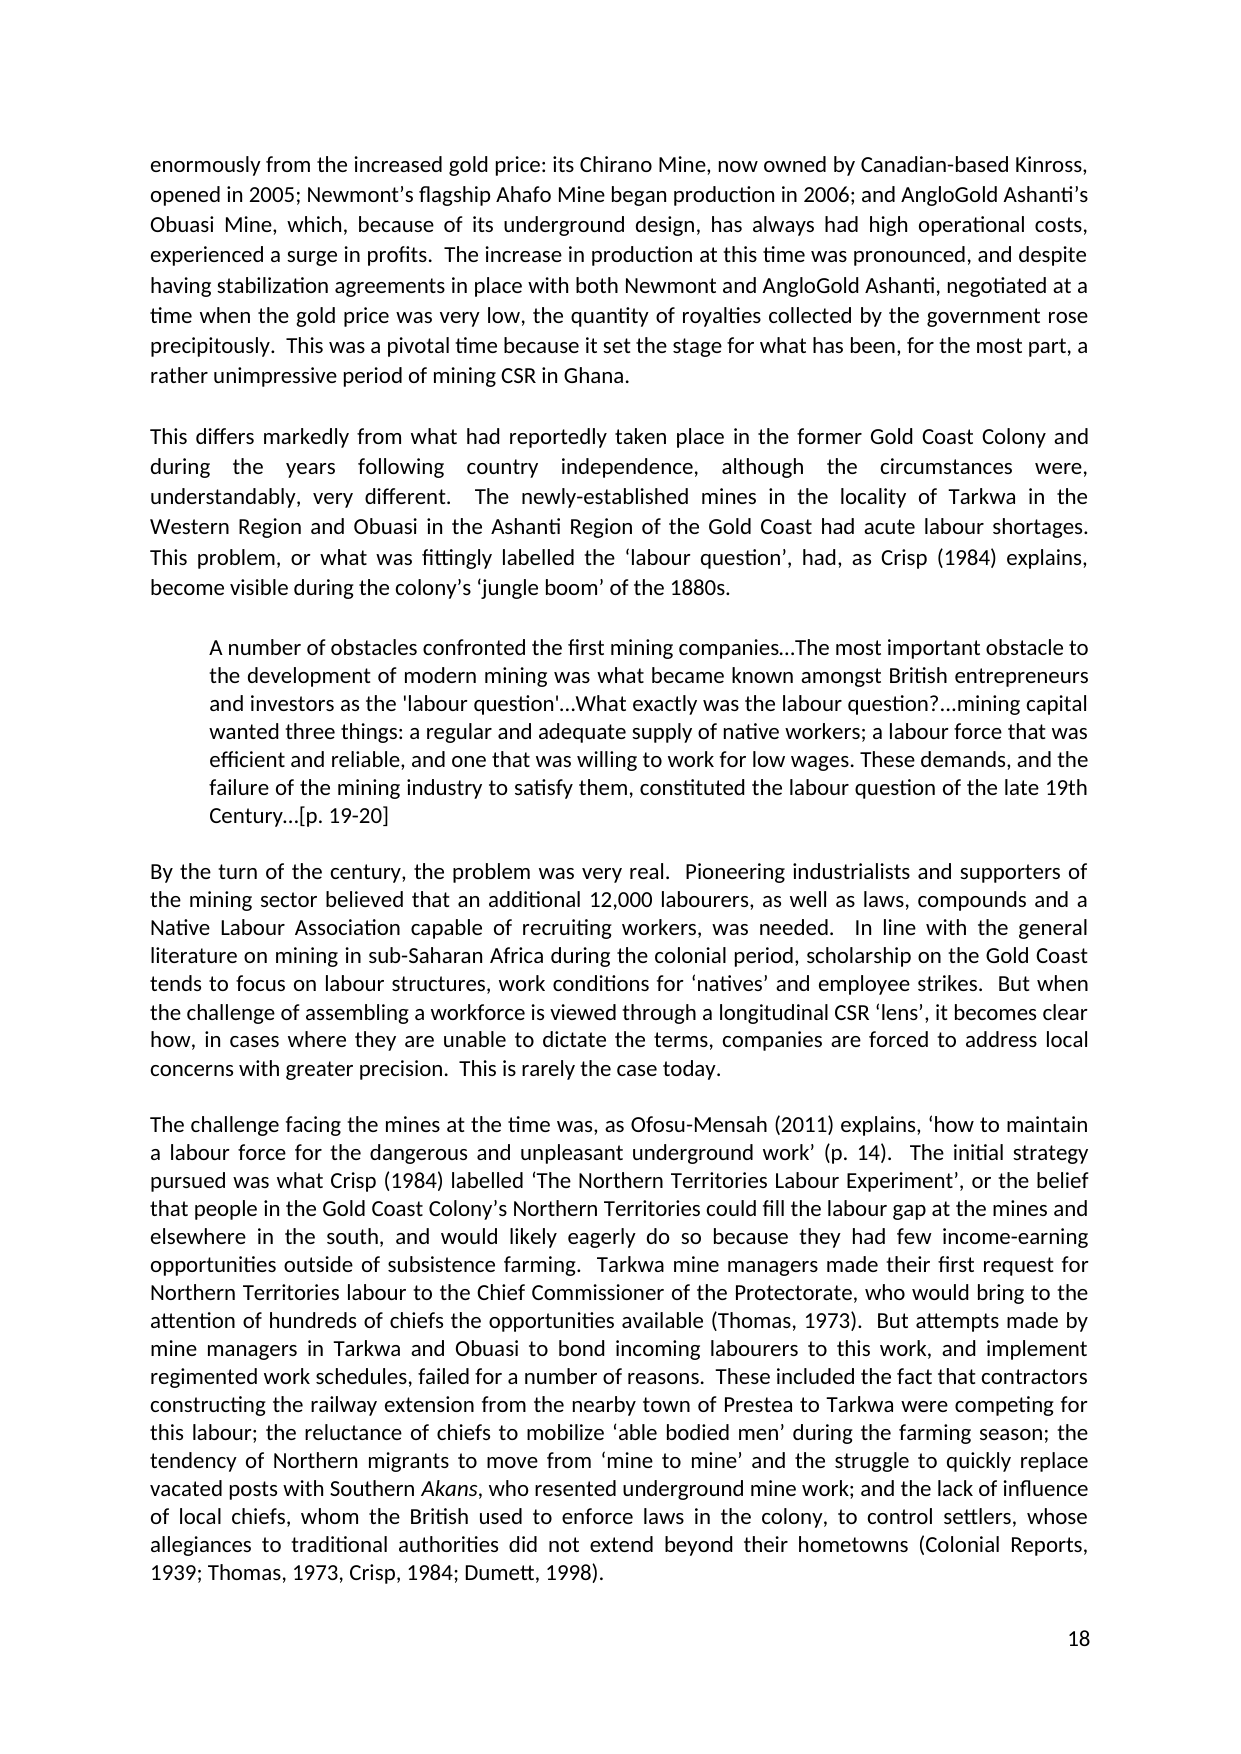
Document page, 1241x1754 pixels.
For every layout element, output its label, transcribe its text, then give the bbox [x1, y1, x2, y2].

text The challenge facing the mines at the time was, as Ofosu-Mensah (2011) explains, ‘how to maintain a labour force for the dangerous and unpleasant underground work’ (p. 14). The initial strategy pursued was what Crisp (1984) labelled ‘The Northern Territories Labour Experiment’, or the belief that people in the Gold Coast Colony’s Northern Territories could fill the labour gap at the mines and elsewhere in the south, and would likely eagerly do so because they had few income-earning opportunities outside of subsistence farming. Tarkwa mine managers made their first request for Northern Territories labour to the Chief Commissioner of the Protectorate, who would bring to the attention of hundreds of chiefs the opportunities available (Thomas, 1973). But attempts made by mine managers in Tarkwa and Obuasi to bond incoming labourers to this work, and implement regimented work schedules, failed for a number of reasons. These included the fact that contractors constructing the railway extension from the nearby town of Prestea to Tarkwa were competing for this labour; the reluctance of chiefs to mobilize ‘able bodied men’ during the farming season; the tendency of Northern migrants to move from ‘mine to mine’ and the struggle to quickly replace vacated posts with Southern Akans, who resented underground mine work; and the lack of influence of local chiefs, whom the British used to enforce laws in the colony, to control settlers, whose allegiances to traditional authorities did not extend beyond their hometowns (Colonial Reports, 1939; Thomas, 1973, Crisp, 1984; Dumett, 1998). [150, 1110, 1090, 1586]
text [150, 150, 1090, 389]
text This differs markedly from what had reportedly taken place in the former Gold Coast Colony and during the years following country independence, although the circumstances were, understandably, very different. The newly-established mines in the locality of Tarkwa in the Western Region and Obuasi in the Ashanti Region of the Gold Coast had acute labour shortages. This problem, or what was fittingly labelled the ‘labour question’, had, as Crisp (1984) explains, become visible during the colony’s ‘jungle boom’ of the 1880s. [150, 422, 1090, 601]
text By the turn of the century, the problem was very real. Pioneering industrialists and supporters of the mining sector believed that an additional 12,000 labourers, as well as laws, compounds and a Native Labour Association capable of recruiting workers, was needed. In line with the general literature on mining in sub-Saharan Africa during the colonial period, scholarship on the Gold Coast tends to focus on labour structures, work conditions for ‘natives’ and employee strikes. But when the challenge of assembling a workforce is viewed through a longitudinal CSR ‘lens’, it becomes clear how, in cases where they are unable to dictate the terms, companies are forced to address local concerns with greater precision. This is rarely the case today. [150, 857, 1090, 1082]
text A number of obstacles confronted the first mining companies…The most important obstacle to the development of modern mining was what became known amongst British entrepreneurs and investors as the 'labour question'…What exactly was the labour question?...mining capital wanted three things: a regular and adequate supply of native workers; a labour force that was efficient and reliable, and one that was willing to work for low wages. These demands, and the failure of the mining industry to satisfy them, constituted the labour question of the late 19th Century…[p. 19-20] [209, 633, 1090, 829]
